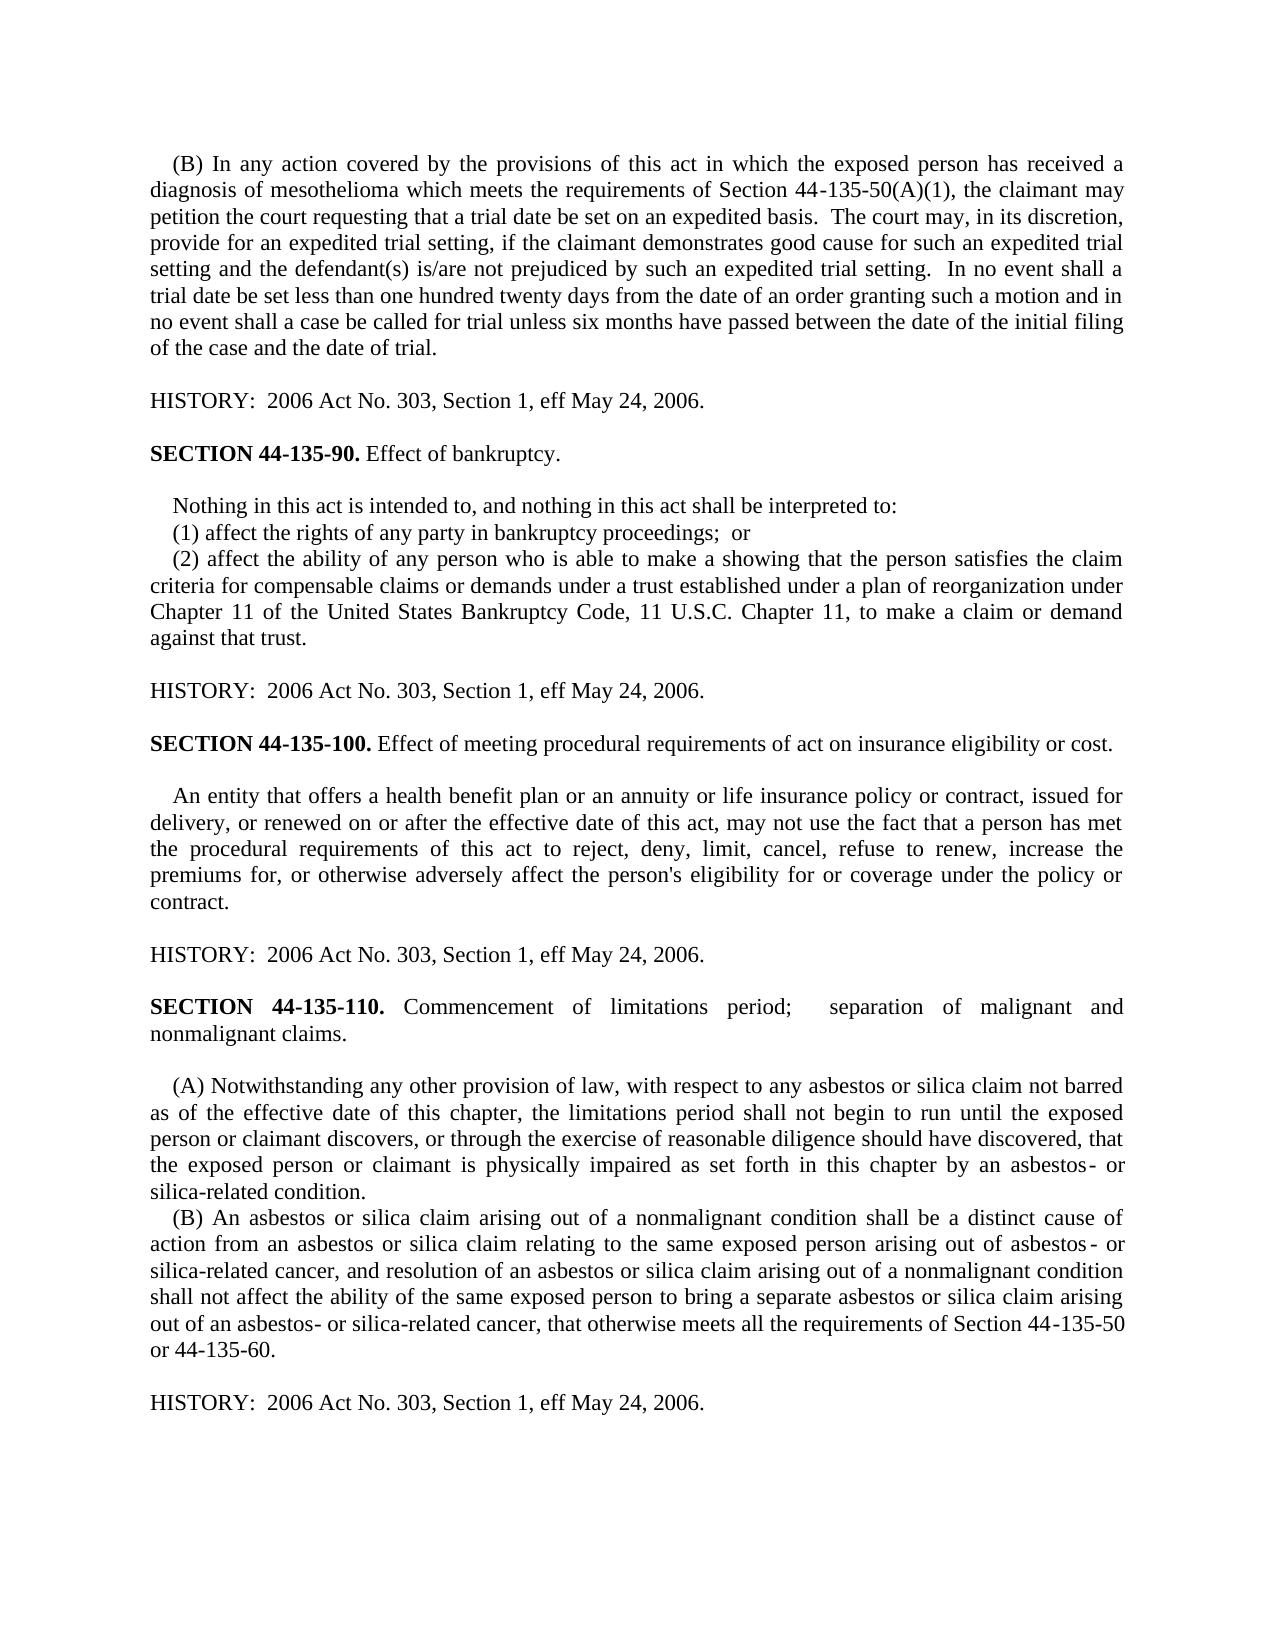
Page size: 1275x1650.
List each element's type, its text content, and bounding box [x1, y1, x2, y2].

text SECTION 44-135-100. Effect of meeting procedural requirements of act on insurance eligibility or cost. [150, 730, 1125, 756]
text HISTORY: 2006 Act No. 303, Section 1, eff May 24, 2006. [150, 387, 1125, 413]
text HISTORY: 2006 Act No. 303, Section 1, eff May 24, 2006. [150, 677, 1125, 703]
text (B) An asbestos or silica claim arising out of a nonmalignant condition shall be a distinct cause of action from an asbestos or silica claim relating to the same exposed person arising out of asbestos- or silica-related cancer, and resolution of an asbestos or silica claim arising out of a nonmalignant condition shall not affect the ability of the same exposed person to bring a separate asbestos or silica claim arising out of an asbestos- or silica-related cancer, that otherwise meets all the requirements of Section 44-135-50 or 44-135-60. [150, 1204, 1125, 1362]
text (1) affect the rights of any party in bankruptcy proceedings; or [150, 519, 1125, 545]
text SECTION 44-135-90. Effect of bankruptcy. [150, 440, 1125, 466]
text (2) affect the ability of any person who is able to make a showing that the person satisfies the claim criteria for compensable claims or demands under a trust established under a plan of reorganization under Chapter 11 of the United States Bankruptcy Code, 11 U.S.C. Chapter 11, to make a claim or demand against that trust. [150, 545, 1125, 651]
text (B) In any action covered by the provisions of this act in which the exposed person has received a diagnosis of mesothelioma which meets the requirements of Section 44-135-50(A)(1), the claimant may petition the court requesting that a trial date be set on an expedited basis. The court may, in its discretion, provide for an expedited trial setting, if the claimant demonstrates good cause for such an expedited trial setting and the defendant(s) is/are not prejudiced by such an expedited trial setting. In no event shall a trial date be set less than one hundred twenty days from the date of an order granting such a motion and in no event shall a case be called for trial unless six months have passed between the date of the initial filing of the case and the date of trial. [150, 150, 1125, 361]
text An entity that offers a health benefit plan or an annuity or life insurance policy or contract, issued for delivery, or renewed on or after the effective date of this act, may not use the fact that a person has met the procedural requirements of this act to reject, deny, limit, cancel, refuse to renew, increase the premiums for, or otherwise adversely affect the person's eligibility for or coverage under the policy or contract. [150, 782, 1125, 914]
text HISTORY: 2006 Act No. 303, Section 1, eff May 24, 2006. [150, 1389, 1125, 1415]
text (A) Notwithstanding any other provision of law, with respect to any asbestos or silica claim not barred as of the effective date of this chapter, the limitations period shall not begin to run until the exposed person or claimant discovers, or through the exercise of reasonable diligence should have discovered, that the exposed person or claimant is physically impaired as set forth in this chapter by an asbestos- or silica-related condition. [150, 1072, 1125, 1204]
text SECTION 44-135-110. Commencement of limitations period; separation of malignant and nonmalignant claims. [150, 993, 1125, 1046]
text Nothing in this act is intended to, and nothing in this act shall be interpreted to: [150, 493, 1125, 519]
text HISTORY: 2006 Act No. 303, Section 1, eff May 24, 2006. [150, 941, 1125, 967]
